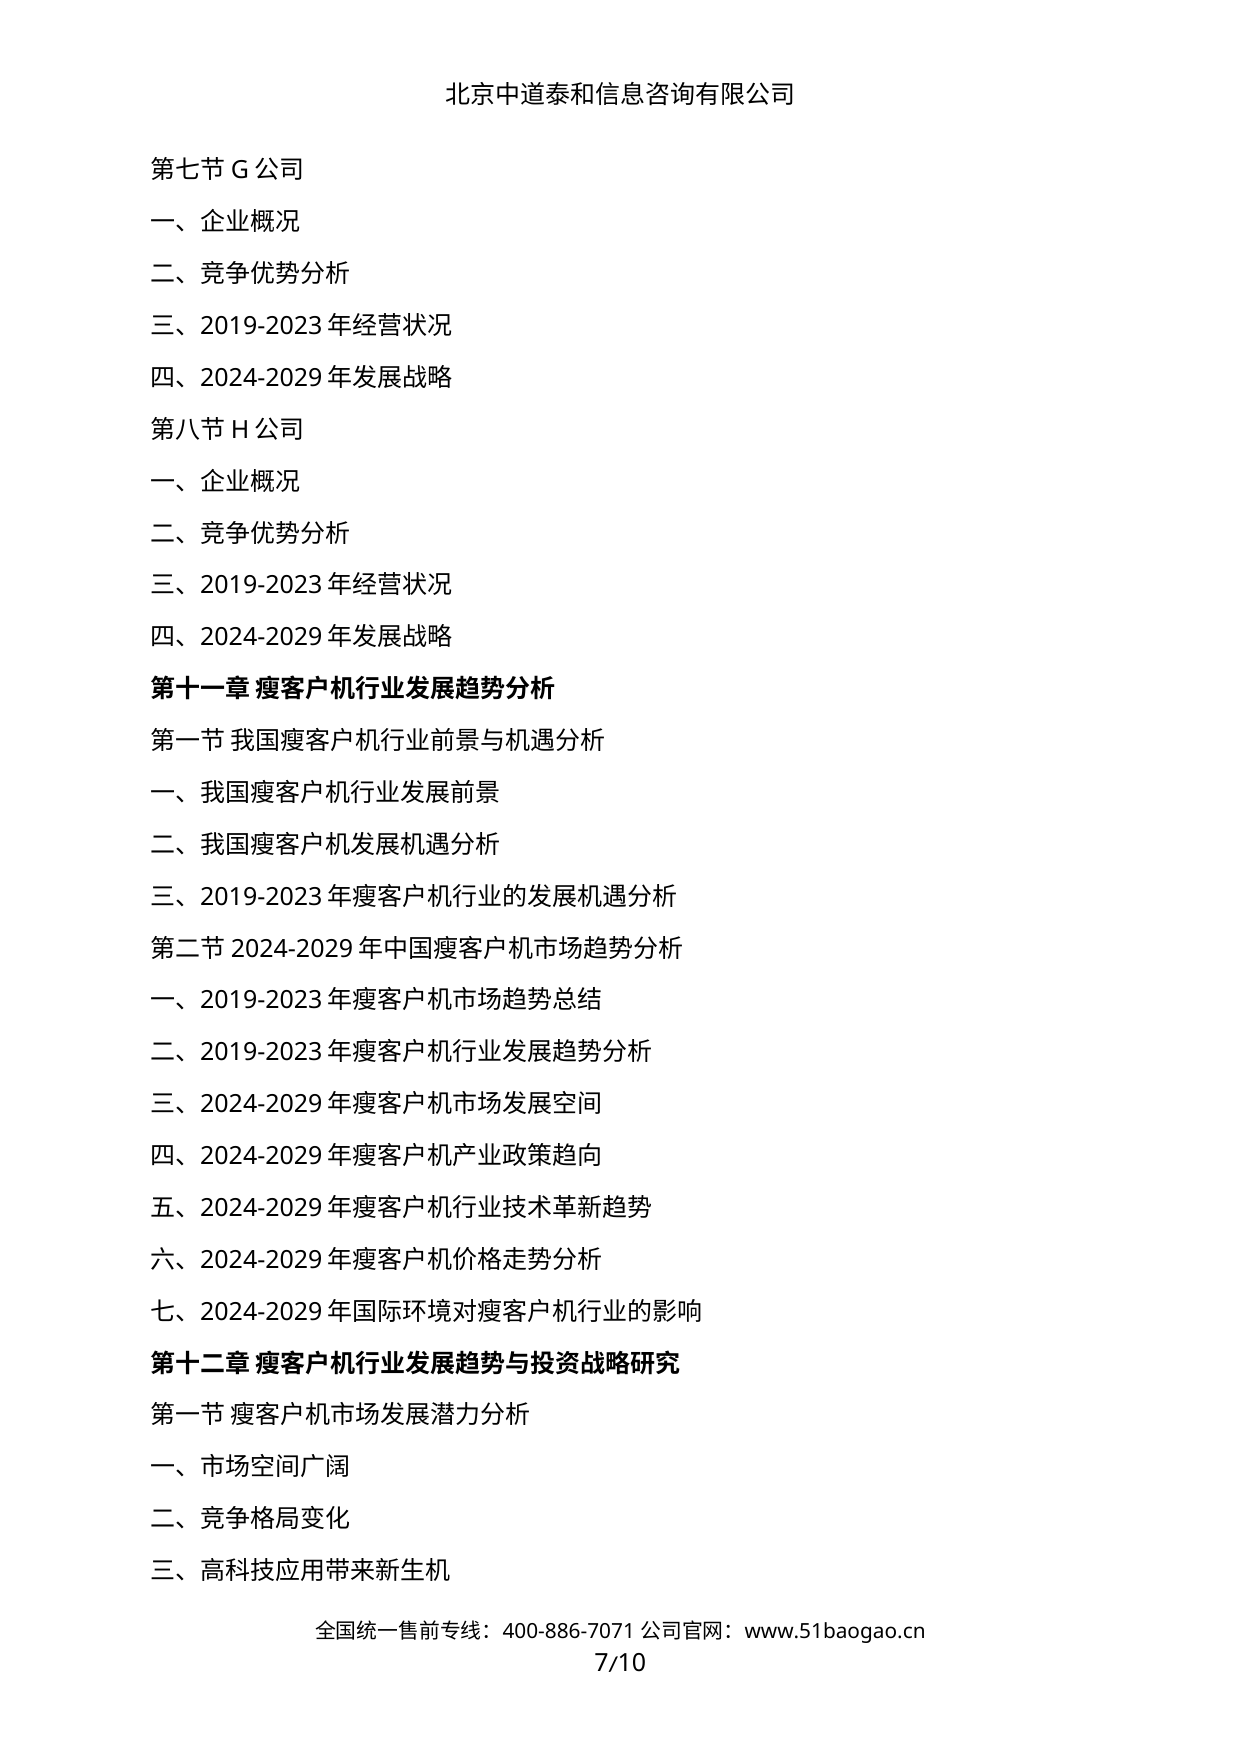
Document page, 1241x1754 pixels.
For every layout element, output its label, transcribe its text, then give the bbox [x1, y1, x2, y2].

text 三、2024-2029年瘦客户机市场发展空间 [150, 1084, 1090, 1120]
text 第十二章 瘦客户机行业发展趋势与投资战略研究 [150, 1343, 1090, 1379]
text 二、我国瘦客户机发展机遇分析 [150, 824, 1090, 861]
text 三、2019-2023年瘦客户机行业的发展机遇分析 [150, 876, 1090, 912]
text 三、高科技应用带来新生机 [150, 1551, 1090, 1587]
text 第一节 我国瘦客户机行业前景与机遇分析 [150, 721, 1090, 757]
text 一、企业概况 [150, 461, 1090, 497]
text 五、2024-2029年瘦客户机行业技术革新趋势 [150, 1187, 1090, 1224]
text 一、企业概况 [150, 202, 1090, 238]
text 三、2019-2023年经营状况 [150, 306, 1090, 342]
text 第八节 H公司 [150, 409, 1090, 446]
text 三、2019-2023年经营状况 [150, 565, 1090, 601]
text 四、2024-2029年瘦客户机产业政策趋向 [150, 1136, 1090, 1172]
text 一、我国瘦客户机行业发展前景 [150, 772, 1090, 809]
text 二、2019-2023年瘦客户机行业发展趋势分析 [150, 1032, 1090, 1068]
text 第二节 2024-2029年中国瘦客户机市场趋势分析 [150, 928, 1090, 964]
text 四、2024-2029年发展战略 [150, 617, 1090, 653]
text 二、竞争优势分析 [150, 254, 1090, 290]
text 六、2024-2029年瘦客户机价格走势分析 [150, 1239, 1090, 1276]
text 第十一章 瘦客户机行业发展趋势分析 [150, 669, 1090, 705]
text 第一节 瘦客户机市场发展潜力分析 [150, 1395, 1090, 1431]
text 二、竞争格局变化 [150, 1499, 1090, 1535]
text 二、竞争优势分析 [150, 513, 1090, 549]
text 四、2024-2029年发展战略 [150, 357, 1090, 394]
text 第七节 G公司 [150, 150, 1090, 186]
text 一、2019-2023年瘦客户机市场趋势总结 [150, 980, 1090, 1016]
text 一、市场空间广阔 [150, 1447, 1090, 1483]
text 七、2024-2029年国际环境对瘦客户机行业的影响 [150, 1291, 1090, 1327]
